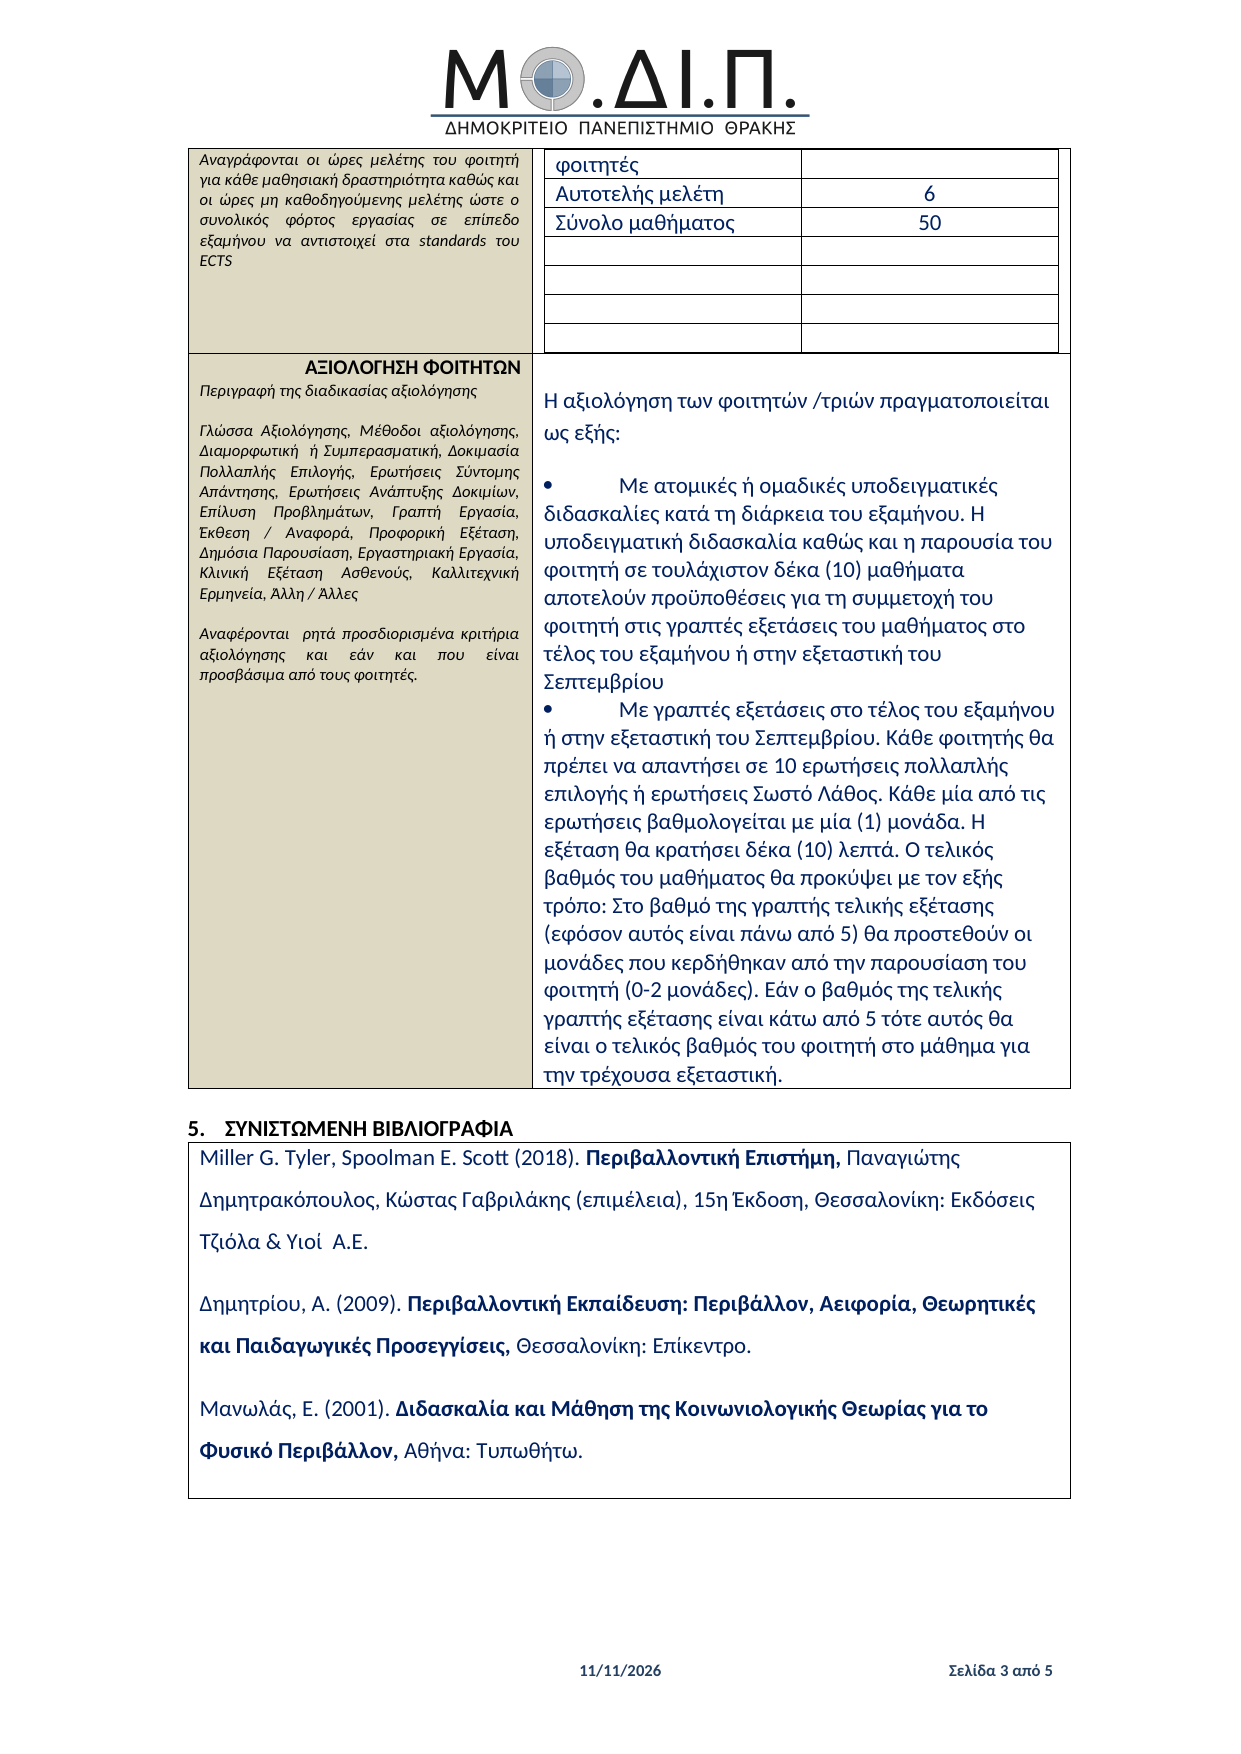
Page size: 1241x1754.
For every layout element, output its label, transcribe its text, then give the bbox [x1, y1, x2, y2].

table_cell [802, 324, 1058, 352]
table_cell [545, 266, 801, 294]
list ΣΥΝΙΣΤΩΜΕΝΗ ΒΙΒΛΙΟΓΡΑΦΙΑ [187, 1114, 1053, 1142]
table_cell [545, 237, 801, 265]
table_cell [545, 295, 801, 323]
table_cell ΑΞΙΟΛΟΓΗΣΗ ΦΟΙΤΗΤΩΝ Περιγραφή της διαδικασίας αξιολόγησης Γλώσσα Αξιολόγησης, Μέθοδοι αξιολόγησης, Διαμορφωτική ή Συμπερασματική, Δοκιμασία Πολλαπλής Επιλογής, Ερωτήσεις Σύντομης Απάντησης, Ερωτήσεις Ανάπτυξης Δοκιμίων, Επίλυση Προβλημάτων, Γραπτή Εργασία, Έκθεση / Αναφορά, Προφορική Εξέταση, Δημόσια Παρουσίαση, Εργαστηριακή Εργασία, Κλινική Εξέταση Ασθενούς, Καλλιτεχνική Ερμηνεία, Άλλη / Άλλες Αναφέρονται ρητά προσδιορισμένα κριτήρια αξιολόγησης και εάν και που είναι προσβάσιμα από τους φοιτητές. [189, 354, 532, 1088]
table_cell [802, 179, 1058, 207]
table_cell [533, 149, 544, 353]
table_cell [802, 266, 1058, 294]
picture [416, 44, 824, 137]
table_cell [545, 324, 801, 352]
table_header Miller G. Tyler, Spoolman E. Scott (2018). Περιβαλλοντική Επιστήμη, Παναγιώτης Δημητρακόπουλος, Κώστας Γαβριλάκης (επιμέλεια), 15η Έκδοση, Θεσσαλονίκη: Εκδόσεις Τζιόλα & Υιοί Α.Ε. Δημητρίου, Α. (2009). Περιβαλλοντική Εκπαίδευση: Περιβάλλον, Αειφορία, Θεωρητικές και Παιδαγωγικές Προσεγγίσεις, Θεσσαλονίκη: Επίκεντρο. Μανωλάς, Ε. (2001). Διδασκαλία και Μάθηση της Κοινωνιολογικής Θεωρίας για το Φυσικό Περιβάλλον, Αθήνα: Τυπωθήτω. [189, 1143, 1070, 1498]
table_cell Η αξιολόγηση των φοιτητών /τριών πραγματοποιείται ως εξής: Με ατομικές ή ομαδικές υποδειγματικές διδασκαλίες κατά τη διάρκεια του εξαμήνου. Η υποδειγματική διδασκαλία καθώς και η παρουσία του φοιτητή σε τουλάχιστον δέκα (10) μαθήματα αποτελούν προϋποθέσεις για τη συμμετοχή του φοιτητή στις γραπτές εξετάσεις του μαθήματος στο τέλος του εξαμήνου ή στην εξεταστική του Σεπτεμβρίου Με γραπτές εξετάσεις στο τέλος του εξαμήνου ή στην εξεταστική του Σεπτεμβρίου. Κάθε φοιτητής θα πρέπει να απαντήσει σε 10 ερωτήσεις πολλαπλής επιλογής ή ερωτήσεις Σωστό Λάθος. Κάθε μία από τις ερωτήσεις βαθμολογείται με μία (1) μονάδα. Η εξέταση θα κρατήσει δέκα (10) λεπτά. Ο τελικός βαθμός του μαθήματος θα προκύψει με τον εξής τρόπο: Στο βαθμό της γραπτής τελικής εξέτασης (εφόσον αυτός είναι πάνω από 5) θα προστεθούν οι μονάδες που κερδήθηκαν από την παρουσίαση του φοιτητή (0-2 μονάδες). Εάν ο βαθμός της τελικής γραπτής εξέτασης είναι κάτω από 5 τότε αυτός θα είναι ο τελικός βαθμός του φοιτητή στο μάθημα για την τρέχουσα εξεταστική. [533, 354, 1070, 1088]
table_cell [545, 179, 801, 207]
table_cell [1059, 149, 1070, 353]
table_cell [802, 295, 1058, 323]
table_cell [802, 208, 1058, 236]
table_cell [545, 208, 801, 236]
table_cell [545, 150, 801, 178]
table_cell [802, 237, 1058, 265]
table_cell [189, 149, 532, 353]
table_cell [802, 150, 1058, 178]
